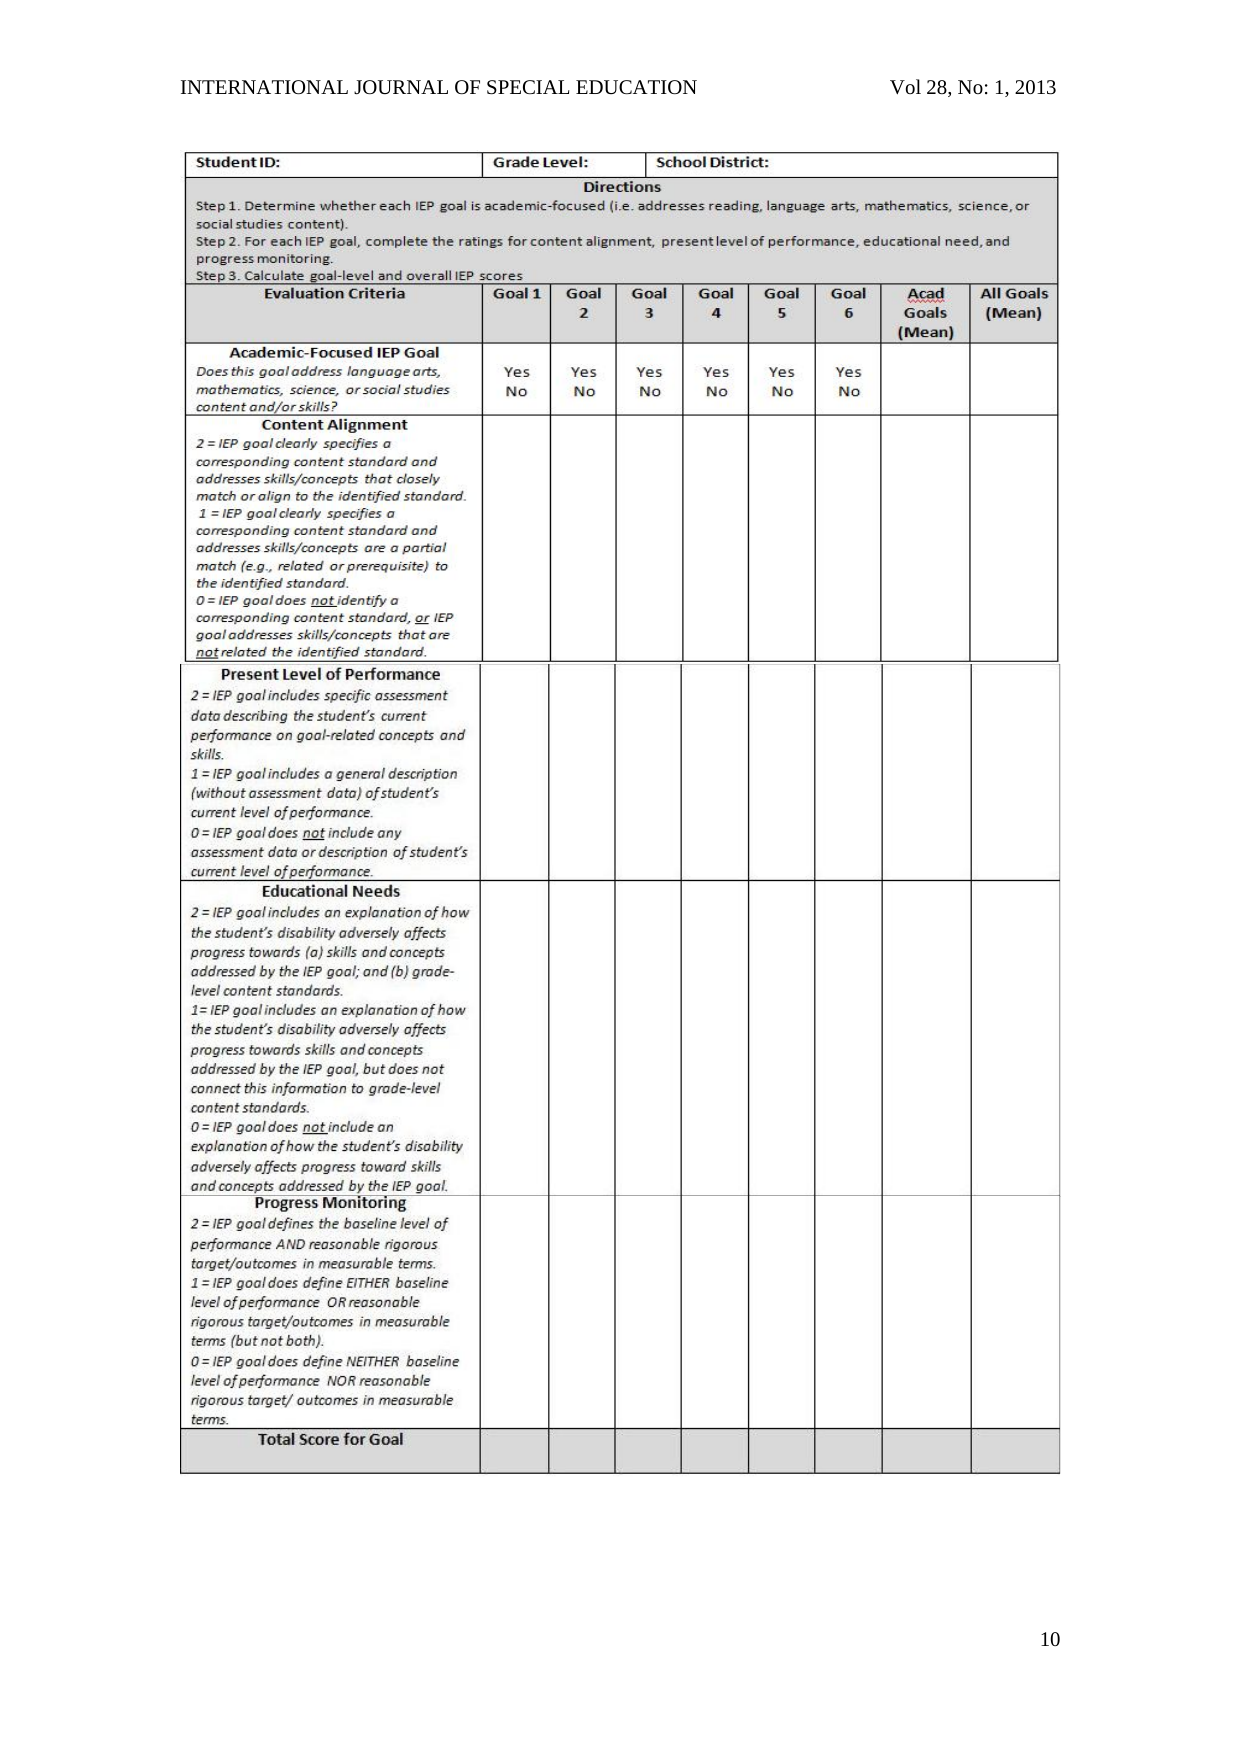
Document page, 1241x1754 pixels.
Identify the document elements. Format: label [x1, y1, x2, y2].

picture [180, 150, 1061, 1480]
